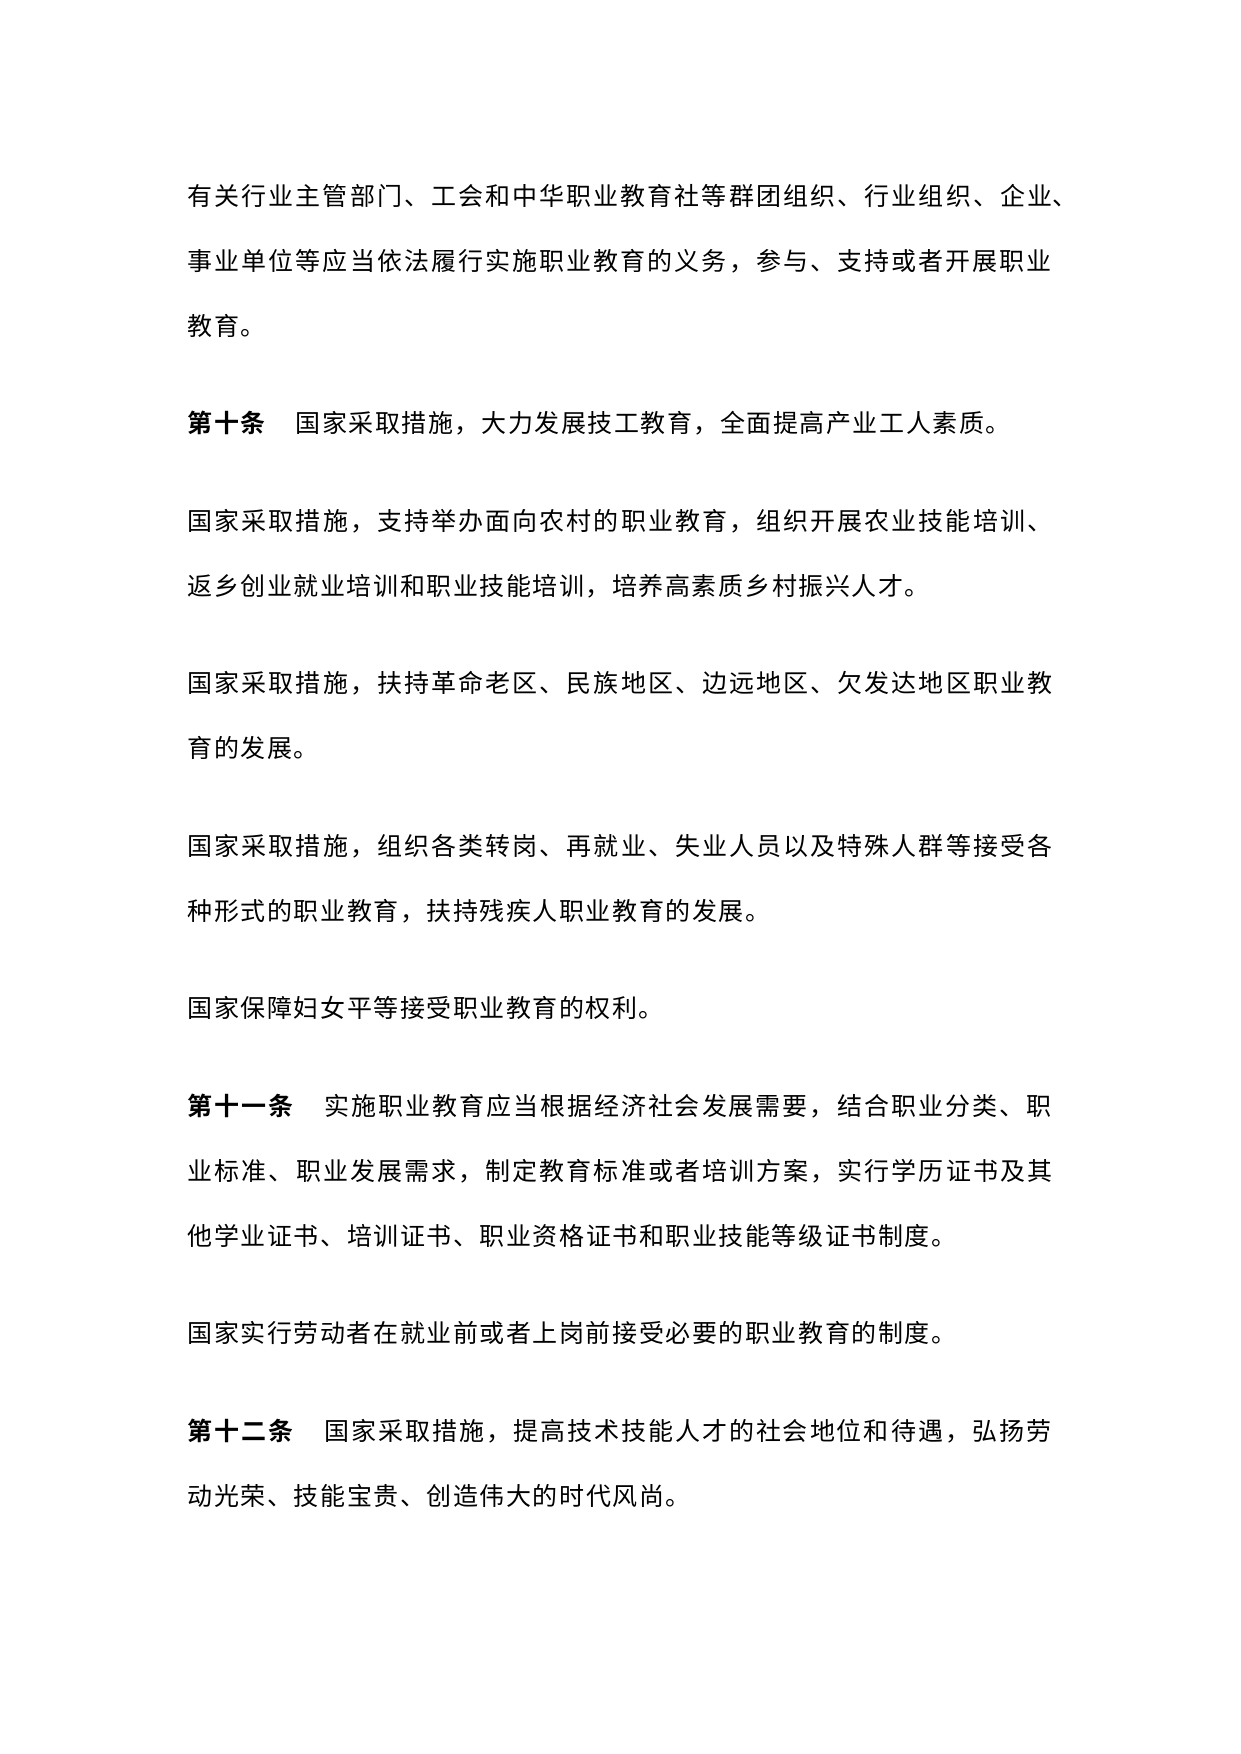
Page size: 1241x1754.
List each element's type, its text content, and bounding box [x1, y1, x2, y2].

text 第十条 国家采取措施，大力发展技工教育，全面提高产业工人素质。 [187, 389, 1053, 454]
text 有关行业主管部门、工会和中华职业教育社等群团组织、行业组织、企业、事业单位等应当依法履行实施职业教育的义务，参与、支持或者开展职业教育。 [187, 162, 1053, 357]
text 第十二条 国家采取措施，提高技术技能人才的社会地位和待遇，弘扬劳动光荣、技能宝贵、创造伟大的时代风尚。 [187, 1397, 1053, 1527]
text 第十一条 实施职业教育应当根据经济社会发展需要，结合职业分类、职业标准、职业发展需求，制定教育标准或者培训方案，实行学历证书及其他学业证书、培训证书、职业资格证书和职业技能等级证书制度。 [187, 1072, 1053, 1267]
text 国家采取措施，支持举办面向农村的职业教育，组织开展农业技能培训、返乡创业就业培训和职业技能培训，培养高素质乡村振兴人才。 [187, 487, 1053, 617]
text 国家保障妇女平等接受职业教育的权利。 [187, 974, 1053, 1039]
text 国家采取措施，扶持革命老区、民族地区、边远地区、欠发达地区职业教育的发展。 [187, 649, 1053, 779]
text 国家实行劳动者在就业前或者上岗前接受必要的职业教育的制度。 [187, 1299, 1053, 1364]
text 国家采取措施，组织各类转岗、再就业、失业人员以及特殊人群等接受各种形式的职业教育，扶持残疾人职业教育的发展。 [187, 812, 1053, 942]
